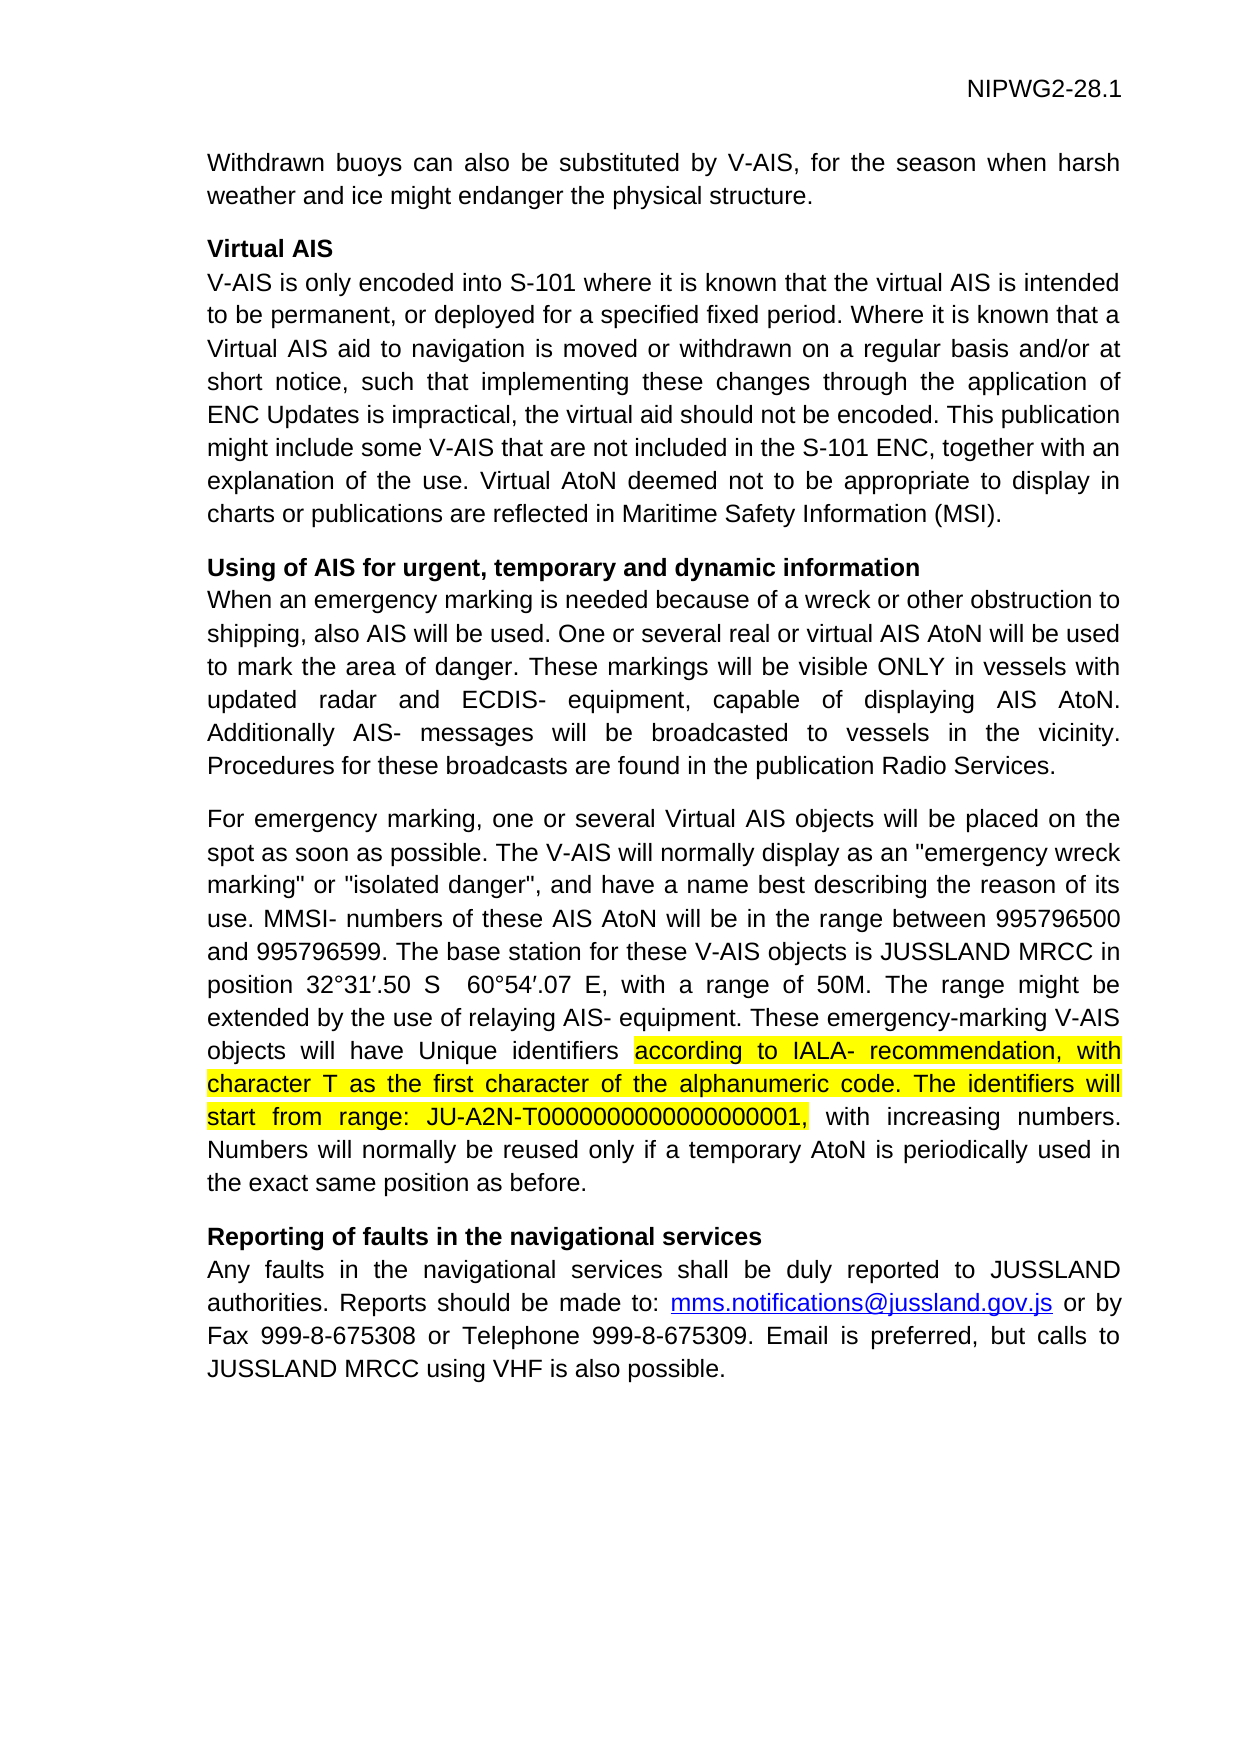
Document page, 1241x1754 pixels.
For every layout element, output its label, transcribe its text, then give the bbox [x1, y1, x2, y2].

subtitle Using of AIS for urgent, temporary and dynamic information [207, 552, 1122, 581]
subtitle Virtual AIS [207, 234, 1122, 263]
text Withdrawn buoys can also be substituted by V-AIS, for the season when harsh weather and ice might endanger the physical structure. [207, 148, 1122, 209]
text V-AIS is only encoded into S-101 where it is known that the virtual AIS is intended to be permanent, or deployed for a specified fixed period. Where it is known that a Virtual AIS aid to navigation is moved or withdrawn on a regular basis and/or at short notice, such that implementing these changes through the application of ENC Updates is impractical, the virtual aid should not be encoded. This publication might include some V-AIS that are not included in the S-101 ENC, together with an explanation of the use. Virtual AtoN deemed not to be appropriate to display in charts or publications are reflected in Maritime Safety Information (MSI). [207, 267, 1122, 527]
text For emergency marking, one or several Virtual AIS objects will be placed on the spot as soon as possible. The V-AIS will normally display as an "emergency wreck marking" or "isolated danger", and have a name best describing the reason of its use. MMSI- numbers of these AIS AtoN will be in the range between 995796500 and 995796599. The base station for these V-AIS objects is JUSSLAND MRCC in position 32°31′.50 S 60°54′.07 E, with a range of 50M. The range might be extended by the use of relaying AIS- equipment. These emergency-marking V-AIS objects will have Unique identifiers according to IALA- recommendation, with character T as the first character of the alphanumeric code. The identifiers will start from range: JU-A2N-T0000000000000000001, with increasing numbers. Numbers will normally be reused only if a temporary AtoN is periodically used in the exact same position as before. [207, 1097, 1122, 1196]
text When an emergency marking is needed because of a wreck or other obstruction to shipping, also AIS will be used. One or several real or virtual AIS AtoN will be used to mark the area of danger. These markings will be visible ONLY in vessels with updated radar and ECDIS- equipment, capable of displaying AIS AtoN. Additionally AIS- messages will be broadcasted to vessels in the vicinity. Procedures for these broadcasts are found in the publication Radio Services. [207, 586, 1122, 779]
text For emergency marking, one or several Virtual AIS objects will be placed on the spot as soon as possible. The V-AIS will normally display as an "emergency wreck marking" or "isolated danger", and have a name best describing the reason of its use. MMSI- numbers of these AIS AtoN will be in the range between 995796500 and 995796599. The base station for these V-AIS objects is JUSSLAND MRCC in position 32°31′.50 S 60°54′.07 E, with a range of 50M. The range might be extended by the use of relaying AIS- equipment. These emergency-marking V-AIS objects will have Unique identifiers according to IALA- recommendation, with character T as the first character of the alphanumeric code. The identifiers will start from range: JU-A2N-T0000000000000000001, with increasing numbers. Numbers will normally be reused only if a temporary AtoN is periodically used in the exact same position as before. [207, 804, 1122, 1069]
text Any faults in the navigational services shall be duly reported to JUSSLAND authorities. Reports should be made to: mms.notifications@jussland.gov.js or by Fax 999-8-675308 or Telephone 999-8-675309. Email is preferred, but calls to JUSSLAND MRCC using VHF is also possible. [207, 1254, 1122, 1382]
subtitle Reporting of faults in the navigational services [207, 1222, 1122, 1250]
